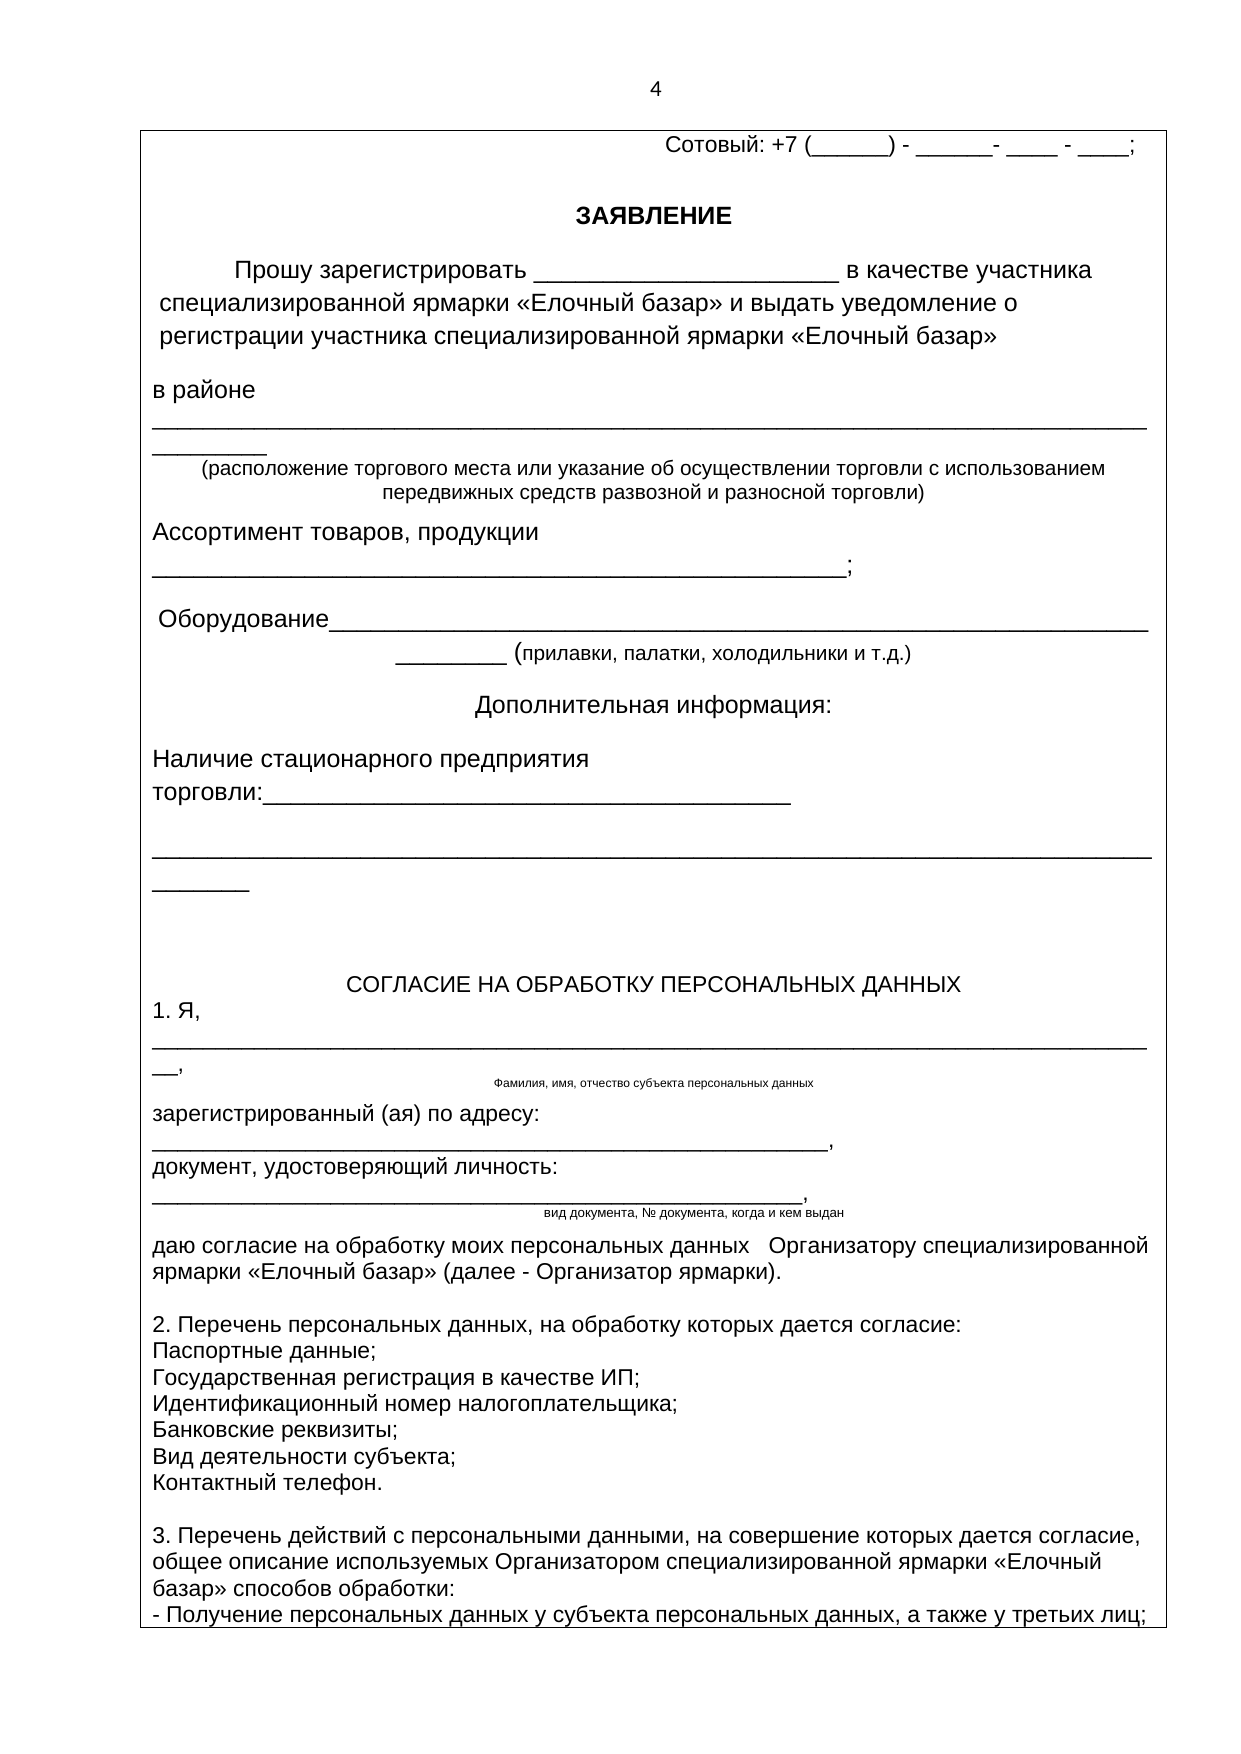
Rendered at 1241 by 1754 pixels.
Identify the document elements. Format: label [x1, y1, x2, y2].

table_header [141, 131, 1166, 1627]
